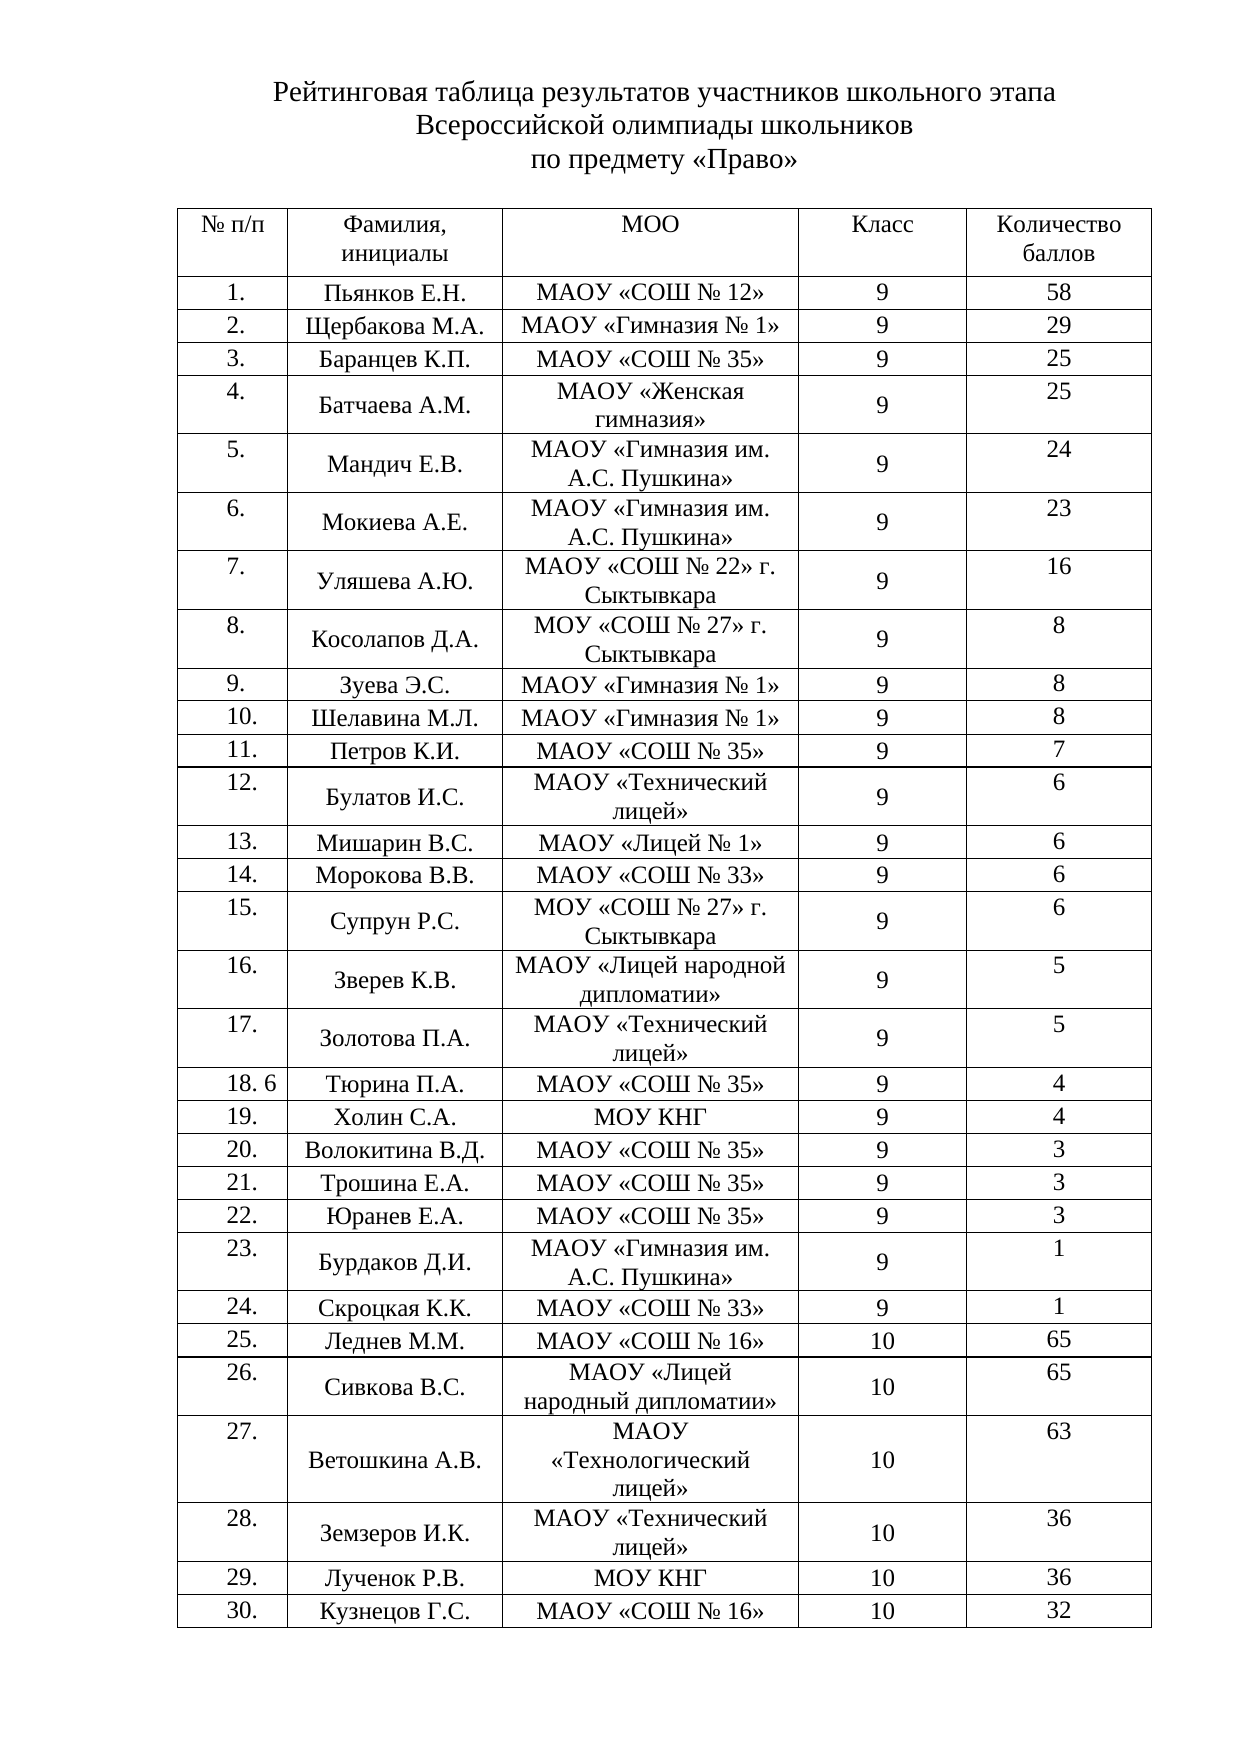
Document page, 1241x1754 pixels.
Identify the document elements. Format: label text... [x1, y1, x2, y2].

table_cell 9 [799, 826, 966, 858]
table_cell 10 [799, 1595, 966, 1627]
table_cell [178, 1291, 287, 1323]
table_cell МАОУ «Гимназия № 1» [503, 701, 798, 733]
table_cell 9 [799, 1167, 966, 1199]
table_cell МОУ КНГ [503, 1562, 798, 1594]
table_cell [178, 859, 287, 891]
table_cell [178, 892, 287, 949]
table_cell 9 [799, 701, 966, 733]
table_cell МАОУ «СОШ № 16» [503, 1324, 798, 1356]
table_cell Кузнецов Г.С. [288, 1595, 502, 1627]
table_cell 5 [967, 1009, 1151, 1067]
table_cell [178, 735, 287, 766]
table_header Количество баллов [967, 209, 1151, 276]
table_header Фамилия, инициалы [288, 209, 502, 276]
table_cell Батчаева А.М. [288, 376, 502, 433]
table_cell МАОУ «Лицей № 1» [503, 826, 798, 858]
table_cell МАОУ «СОШ № 35» [503, 343, 798, 375]
table_cell 16 [967, 551, 1151, 609]
table_cell [178, 310, 287, 342]
table_cell 25 [967, 343, 1151, 375]
table_cell 36 [967, 1562, 1151, 1594]
table_cell [178, 1416, 287, 1502]
table_cell Мандич Е.В. [288, 434, 502, 492]
table_cell 23 [967, 493, 1151, 550]
table_cell [178, 1009, 287, 1067]
table_cell 8 [967, 701, 1151, 733]
table_cell Булатов И.С. [288, 768, 502, 825]
table_cell Супрун Р.С. [288, 892, 502, 949]
table_cell [178, 826, 287, 858]
table_cell [178, 951, 287, 1008]
table_cell 5 [967, 951, 1151, 1008]
table_cell [178, 1324, 287, 1356]
table_cell МОУ «СОШ № 27» г. Сыктывкара [503, 610, 798, 667]
table_cell [178, 1200, 287, 1232]
table_cell 10 [799, 1416, 966, 1502]
table_cell 9 [799, 610, 966, 667]
table_cell 32 [967, 1595, 1151, 1627]
table_cell 9 [799, 434, 966, 492]
table_cell 10 [799, 1324, 966, 1356]
table_cell [178, 610, 287, 667]
table_cell Сивкова В.С. [288, 1358, 502, 1415]
table_cell МАОУ «Гимназия им. А.С. Пушкина» [503, 493, 798, 550]
table_cell 9 [799, 1200, 966, 1232]
table_cell 1 [967, 1233, 1151, 1290]
table_cell 9 [799, 1291, 966, 1323]
table_cell Мокиева А.Е. [288, 493, 502, 550]
table_cell Земзеров И.К. [288, 1503, 502, 1561]
table_cell 3 [967, 1167, 1151, 1199]
table_cell 4 [967, 1101, 1151, 1133]
table_cell 9 [799, 1009, 966, 1067]
table_cell 65 [967, 1324, 1151, 1356]
table_cell Мишарин В.С. [288, 826, 502, 858]
table_cell 9 [799, 343, 966, 375]
table_cell Уляшева А.Ю. [288, 551, 502, 609]
table_cell 7 [967, 735, 1151, 766]
table_cell 3 [967, 1200, 1151, 1232]
table_cell МАОУ «СОШ № 35» [503, 1134, 798, 1166]
table_cell 9 [799, 310, 966, 342]
table_cell [178, 1562, 287, 1594]
table_cell Волокитина В.Д. [288, 1134, 502, 1166]
table_cell 9 [799, 551, 966, 609]
table_cell 8 [967, 610, 1151, 667]
table_cell Леднев М.М. [288, 1324, 502, 1356]
table_cell МАОУ «СОШ № 35» [503, 1167, 798, 1199]
table_cell [178, 493, 287, 550]
table_cell 9 [799, 1134, 966, 1166]
table_cell МОУ КНГ [503, 1101, 798, 1133]
table_cell 10 [799, 1562, 966, 1594]
table_cell Скроцкая К.К. [288, 1291, 502, 1323]
table_cell [178, 669, 287, 700]
table_cell 10 [799, 1503, 966, 1561]
table_cell 9 [799, 1233, 966, 1290]
table_cell [178, 376, 287, 433]
table_cell 1 [967, 1291, 1151, 1323]
table_cell 65 [967, 1358, 1151, 1415]
table_cell [178, 1167, 287, 1199]
table_cell 24 [967, 434, 1151, 492]
table_cell МАОУ «СОШ № 35» [503, 1200, 798, 1232]
table_cell [178, 1101, 287, 1133]
table_header Класс [799, 209, 966, 276]
table_cell Тюрина П.А. [288, 1068, 502, 1100]
table_cell 6 [967, 768, 1151, 825]
table_cell МАОУ «Технологический лицей» [503, 1416, 798, 1502]
table_cell 6 [178, 1068, 287, 1100]
table_cell Щербакова М.А. [288, 310, 502, 342]
table_cell МАОУ «Лицей народной дипломатии» [503, 951, 798, 1008]
table_cell 63 [967, 1416, 1151, 1502]
table_cell 9 [799, 735, 966, 766]
text Рейтинговая таблица результатов участников школьного этапа Всероссийской олимпиады школьников [177, 74, 1152, 141]
table_cell 29 [967, 310, 1151, 342]
table_cell [178, 1595, 287, 1627]
table_cell Трошина Е.А. [288, 1167, 502, 1199]
table_cell Лученок Р.В. [288, 1562, 502, 1594]
table_cell 9 [799, 1068, 966, 1100]
table_cell МАОУ «Гимназия им. А.С. Пушкина» [503, 1233, 798, 1290]
table_cell Шелавина М.Л. [288, 701, 502, 733]
table_cell МАОУ «Гимназия им. А.С. Пушкина» [503, 434, 798, 492]
table_cell 6 [967, 826, 1151, 858]
table_cell МАОУ «Гимназия № 1» [503, 310, 798, 342]
table_cell Петров К.И. [288, 735, 502, 766]
table_cell МАОУ «СОШ № 35» [503, 735, 798, 766]
table_cell МАОУ «Технический лицей» [503, 768, 798, 825]
table_cell МАОУ «Гимназия № 1» [503, 669, 798, 700]
table_cell Юранев Е.А. [288, 1200, 502, 1232]
table_cell 6 [967, 859, 1151, 891]
table_cell Зуева Э.С. [288, 669, 502, 700]
table_cell МАОУ «СОШ № 16» [503, 1595, 798, 1627]
table_cell МАОУ «Технический лицей» [503, 1009, 798, 1067]
text по предмету «Право» [177, 141, 1152, 174]
table_cell 8 [967, 669, 1151, 700]
table_cell 9 [799, 892, 966, 949]
table_cell 3 [967, 1134, 1151, 1166]
table_cell Морокова В.В. [288, 859, 502, 891]
table_cell [178, 1134, 287, 1166]
table_cell МАОУ «СОШ № 35» [503, 1068, 798, 1100]
table_cell [178, 277, 287, 309]
table_cell [178, 434, 287, 492]
table_cell МАОУ «СОШ № 22» г. Сыктывкара [503, 551, 798, 609]
table_cell 9 [799, 669, 966, 700]
table_cell МАОУ «Технический лицей» [503, 1503, 798, 1561]
table_header МОО [503, 209, 798, 276]
table_cell 4 [967, 1068, 1151, 1100]
table_cell [178, 1233, 287, 1290]
table_cell 9 [799, 768, 966, 825]
table_cell Золотова П.А. [288, 1009, 502, 1067]
table_cell Бурдаков Д.И. [288, 1233, 502, 1290]
table_cell 6 [967, 892, 1151, 949]
table_header № п/п [178, 209, 287, 276]
table_cell Пьянков Е.Н. [288, 277, 502, 309]
table_cell [178, 343, 287, 375]
table_cell Ветошкина А.В. [288, 1416, 502, 1502]
table_cell 9 [799, 376, 966, 433]
table_cell Баранцев К.П. [288, 343, 502, 375]
table_cell [178, 1358, 287, 1415]
table_cell 9 [799, 951, 966, 1008]
table_cell Косолапов Д.А. [288, 610, 502, 667]
table_cell 9 [799, 859, 966, 891]
table_cell МАОУ «СОШ № 33» [503, 859, 798, 891]
table_cell 9 [799, 1101, 966, 1133]
table_cell МАОУ «СОШ № 33» [503, 1291, 798, 1323]
table_cell 9 [799, 277, 966, 309]
table_cell 10 [799, 1358, 966, 1415]
table_cell [178, 701, 287, 733]
table_cell МАОУ «СОШ № 12» [503, 277, 798, 309]
table_cell 58 [967, 277, 1151, 309]
table_cell МАОУ «Лицей народный дипломатии» [503, 1358, 798, 1415]
table_cell [178, 551, 287, 609]
table_cell МОУ «СОШ № 27» г. Сыктывкара [503, 892, 798, 949]
table_cell МАОУ «Женская гимназия» [503, 376, 798, 433]
table_cell 25 [967, 376, 1151, 433]
table_cell [178, 768, 287, 825]
table_cell 9 [799, 493, 966, 550]
table_cell Холин С.А. [288, 1101, 502, 1133]
table_cell Зверев К.В. [288, 951, 502, 1008]
table_cell [178, 1503, 287, 1561]
table_cell 36 [967, 1503, 1151, 1561]
